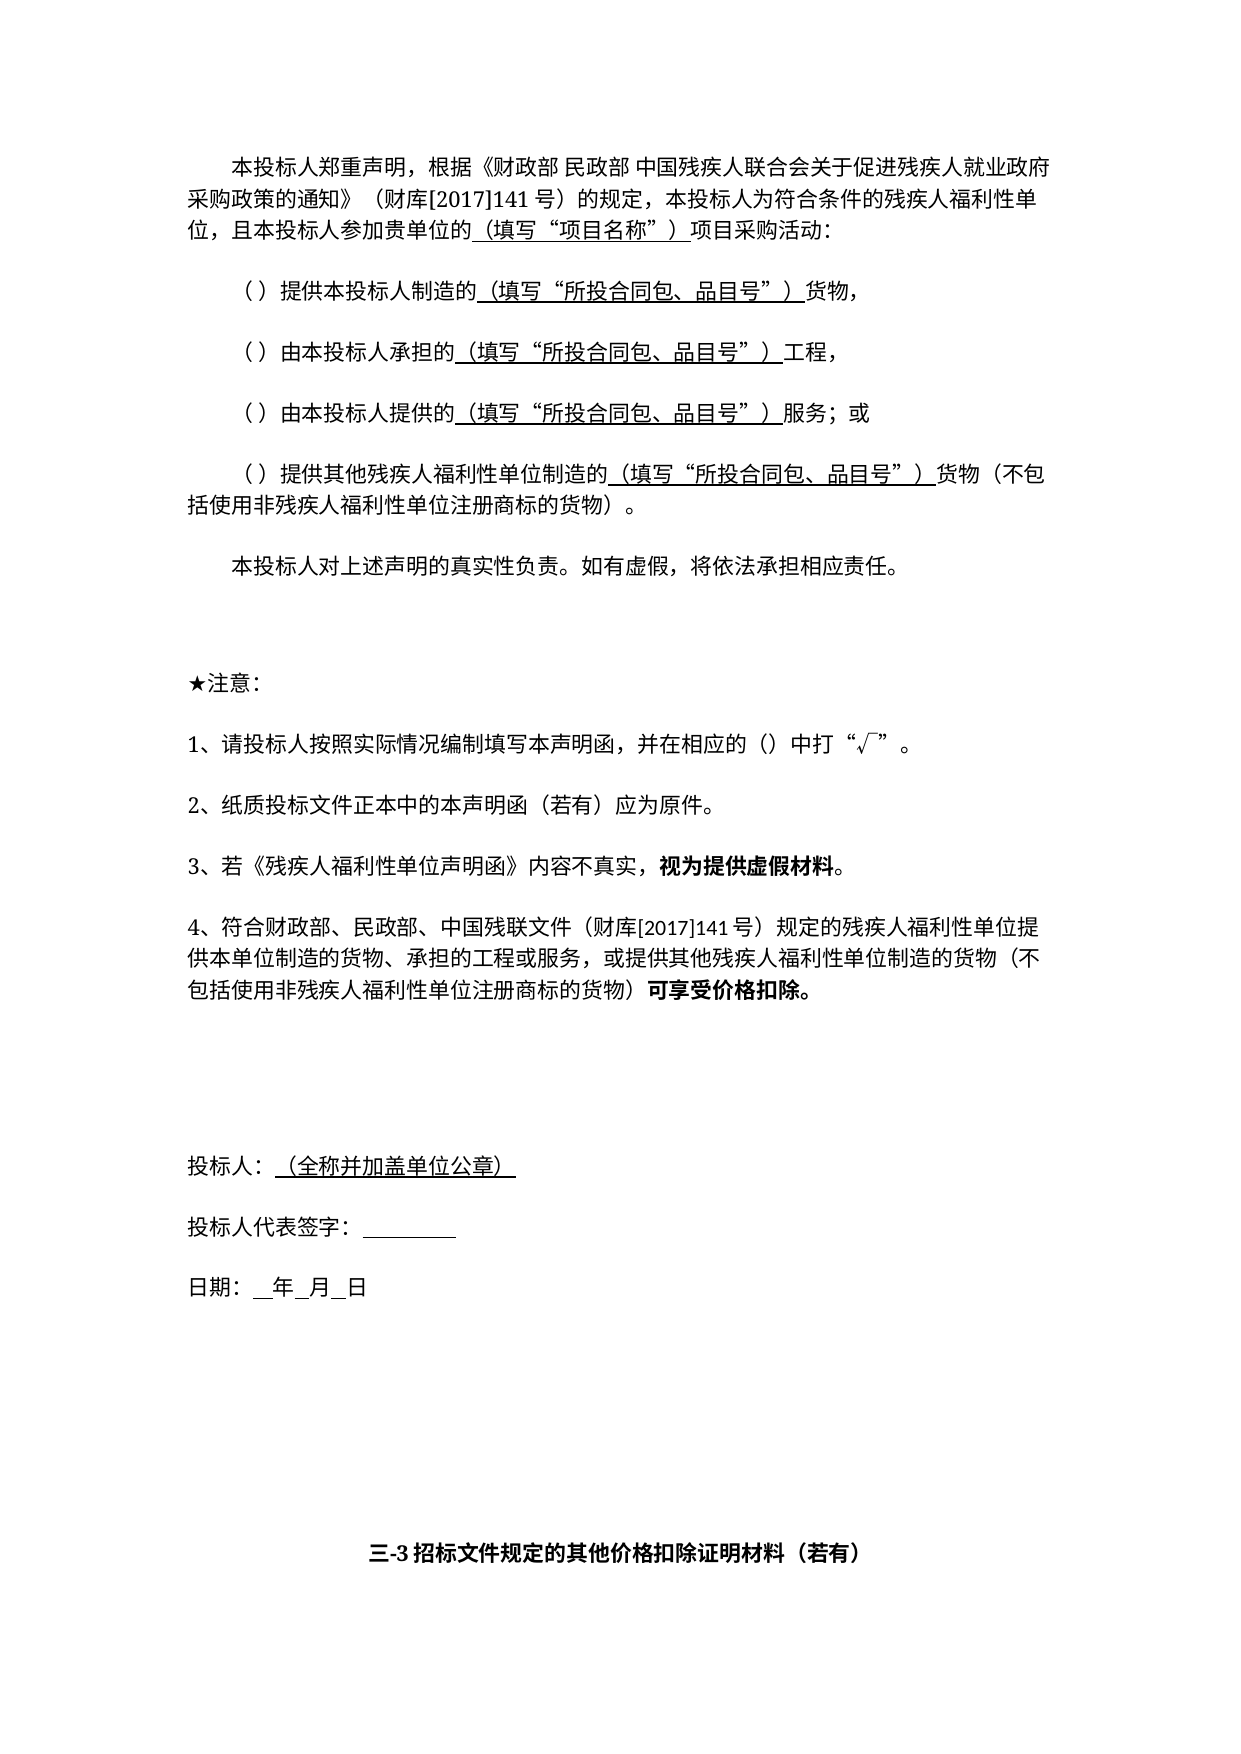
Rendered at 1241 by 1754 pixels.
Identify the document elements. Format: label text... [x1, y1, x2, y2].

text 本投标人对上述声明的真实性负责。如有虚假，将依法承担相应责任。 [187, 549, 1053, 581]
text （ ）提供本投标人制造的（填写“所投合同包、品目号”）货物， [187, 274, 1053, 306]
text ★注意： [187, 666, 1053, 698]
text （ ）由本投标人提供的（填写“所投合同包、品目号”）服务；或 [187, 396, 1053, 428]
text 1、请投标人按照实际情况编制填写本声明函，并在相应的（）中打“√”。 [187, 727, 1053, 759]
text 3、若《残疾人福利性单位声明函》内容不真实，视为提供虚假材料。 [187, 849, 1053, 881]
text 本投标人郑重声明，根据《财政部 民政部 中国残疾人联合会关于促进残疾人就业政府采购政策的通知》（财库[2017]141号）的规定，本投标人为符合条件的残疾人福利性单位，且本投标人参加贵单位的（填写“项目名称”）项目采购活动： [187, 150, 1053, 245]
text （ ）提供其他残疾人福利性单位制造的（填写“所投合同包、品目号”）货物（不包括使用非残疾人福利性单位注册商标的货物）。 [187, 457, 1053, 520]
text 三-3招标文件规定的其他价格扣除证明材料（若有） [187, 1536, 1053, 1568]
text 2、纸质投标文件正本中的本声明函（若有）应为原件。 [187, 788, 1053, 819]
text 日期： 年 月 日 [187, 1270, 1053, 1302]
text 投标人：（全称并加盖单位公章） [187, 1149, 1053, 1180]
text 投标人代表签字： [187, 1209, 1053, 1241]
text 4、符合财政部、民政部、中国残联文件（财库[2017]141号）规定的残疾人福利性单位提供本单位制造的货物、承担的工程或服务，或提供其他残疾人福利性单位制造的货物（不包括使用非残疾人福利性单位注册商标的货物）可享受价格扣除。 [187, 910, 1053, 1005]
text （ ）由本投标人承担的（填写“所投合同包、品目号”）工程， [187, 335, 1053, 367]
